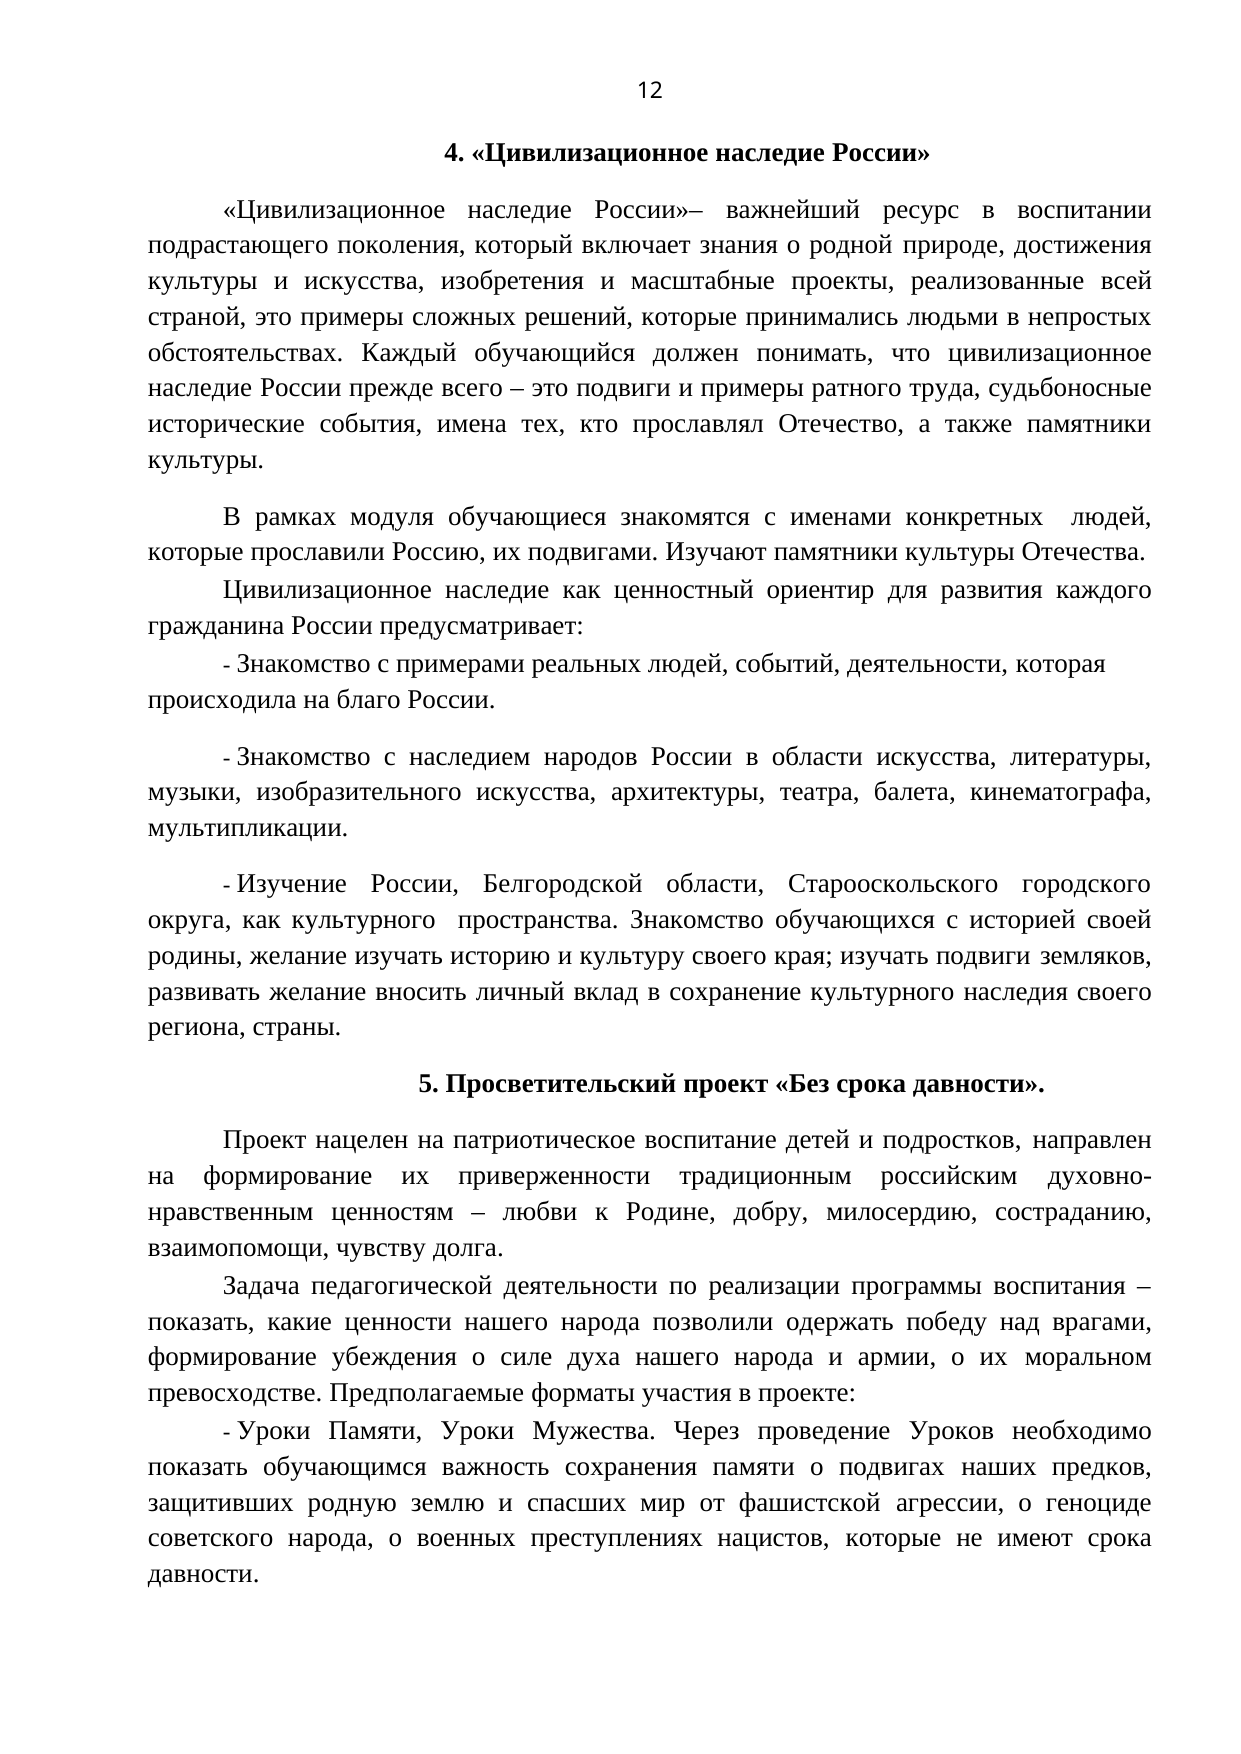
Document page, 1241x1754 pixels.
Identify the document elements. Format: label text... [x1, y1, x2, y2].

text «Цивилизационное наследие России»– важнейший ресурс в воспитании подрастающего поколения, который включает знания о родной природе, достижения культуры и искусства, изобретения и масштабные проекты, реализованные всей страной, это примеры сложных решений, которые принимались людьми в непростых обстоятельствах. Каждый обучающийся должен понимать, что цивилизационное наследие России прежде всего – это подвиги и примеры ратного труда, судьбоносные исторические события, имена тех, кто прославлял Отечество, а также памятники культуры. [148, 193, 1152, 474]
subtitle 5. Просветительский проект «Без срока давности». [236, 1067, 1152, 1098]
text Цивилизационное наследие как ценностный ориентир для развития каждого гражданина России предусматривает: [148, 573, 1152, 640]
text Задача педагогической деятельности по реализации программы воспитания – показать, какие ценности нашего народа позволили одержать победу над врагами, формирование убеждения о силе духа нашего народа и армии, о их моральном превосходстве. Предполагаемые форматы участия в проекте: [148, 1269, 1152, 1407]
text Проект нацелен на патриотическое воспитание детей и подростков, направлен на формирование их приверженности традиционным российским духовно-нравственным ценностям – любви к Родине, добру, милосердию, состраданию, взаимопомощи, чувству долга. [148, 1124, 1152, 1262]
text В рамках модуля обучающиеся знакомятся с именами конкретных людей, которые прославили Россию, их подвигами. Изучают памятники культуры Отечества. [148, 499, 1152, 566]
text 4. «Цивилизационное наследие России» [148, 136, 1152, 167]
list Уроки Памяти, Уроки Мужества. Через проведение Уроков необходимо показать обучающимся важность сохранения памяти о подвигах наших предков, защитивших родную землю и спасших мир от фашистской агрессии, о геноциде советского народа, о военных преступлениях нацистов, которые не имеют срока давности. [148, 1414, 1152, 1588]
list Изучение России, Белгородской области, Старооскольского городского округа, как культурного пространства. Знакомство обучающихся с историей своей родины, желание изучать историю и культуру своего края; изучать подвиги земляков, развивать желание вносить личный вклад в сохранение культурного наследия своего региона, страны. [148, 868, 1152, 1042]
list Знакомство с примерами реальных людей, событий, деятельности, которая происходила на благо России. [148, 647, 1152, 714]
list Знакомство с наследием народов России в области искусства, литературы, музыки, изобразительного искусства, архитектуры, театра, балета, кинематографа, мультипликации. [148, 739, 1152, 842]
